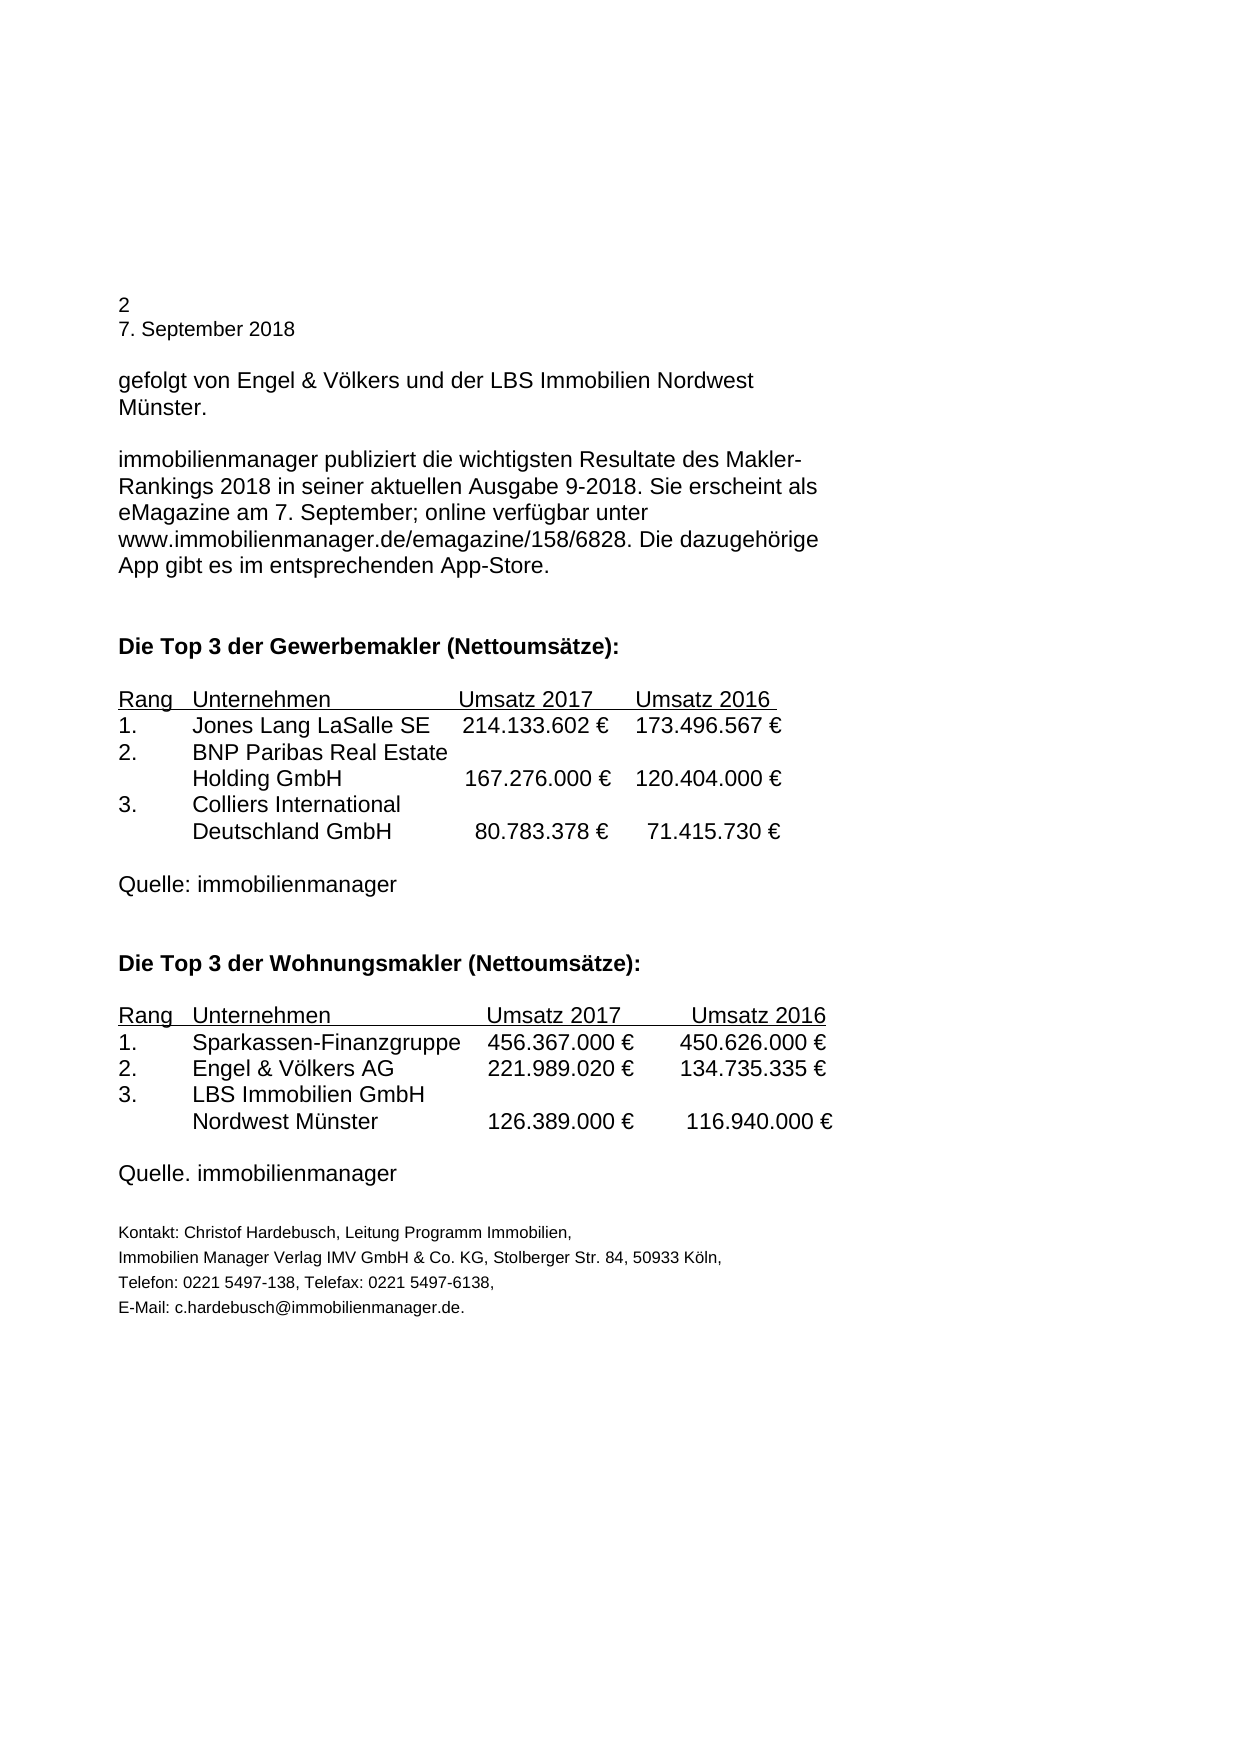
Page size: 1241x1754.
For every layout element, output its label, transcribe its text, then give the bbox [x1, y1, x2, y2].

text 2. BNP Paribas Real Estate [118, 739, 842, 765]
text Rang Unternehmen Umsatz 2017 Umsatz 2016 [118, 1002, 842, 1029]
text Quelle. immobilienmanager [118, 1160, 842, 1187]
text Kontakt: Christof Hardebusch, Leitung Programm Immobilien, Immobilien Manager Verlag IMV GmbH & Co. KG, Stolberger Str. 84, 50933 Köln, Telefon: 0221 5497-138, Telefax: 0221 5497-6138, E-Mail: c.hardebusch@immobilienmanager.de. [118, 1218, 841, 1318]
text Quelle: immobilienmanager [118, 844, 842, 897]
text Deutschland GmbH 80.783.378 € 71.415.730 € [118, 818, 842, 844]
text Die Top 3 der Wohnungsmakler (Nettoumsätze): [118, 949, 842, 976]
text gefolgt von Engel & Völkers und der LBS Immobilien Nordwest Münster. [118, 367, 842, 420]
text Rang Unternehmen Umsatz 2017 Umsatz 2016 1. Jones Lang LaSalle SE 214.133.602 € 173.496.567 € [118, 686, 842, 739]
text Holding GmbH 167.276.000 € 120.404.000 € 3. Colliers International [118, 765, 842, 818]
text 1. Sparkassen-Finanzgruppe 456.367.000 € 450.626.000 € [118, 1029, 842, 1055]
text Nordwest Münster 126.389.000 € 116.940.000 € [118, 1108, 842, 1160]
text immobilienmanager publiziert die wichtigsten Resultate des Makler-Rankings 2018 in seiner aktuellen Ausgabe 9-2018. Sie erscheint als eMagazine am 7. September; online verfügbar unter www.immobilienmanager.de/emagazine/158/6828. Die dazugehörige App gibt es im entsprechenden App-Store. [118, 446, 842, 578]
text 3. LBS Immobilien GmbH [118, 1081, 842, 1108]
text 2. Engel & Völkers AG 221.989.020 € 134.735.335 € [118, 1055, 842, 1081]
text Die Top 3 der Gewerbemakler (Nettoumsätze): [118, 633, 842, 660]
